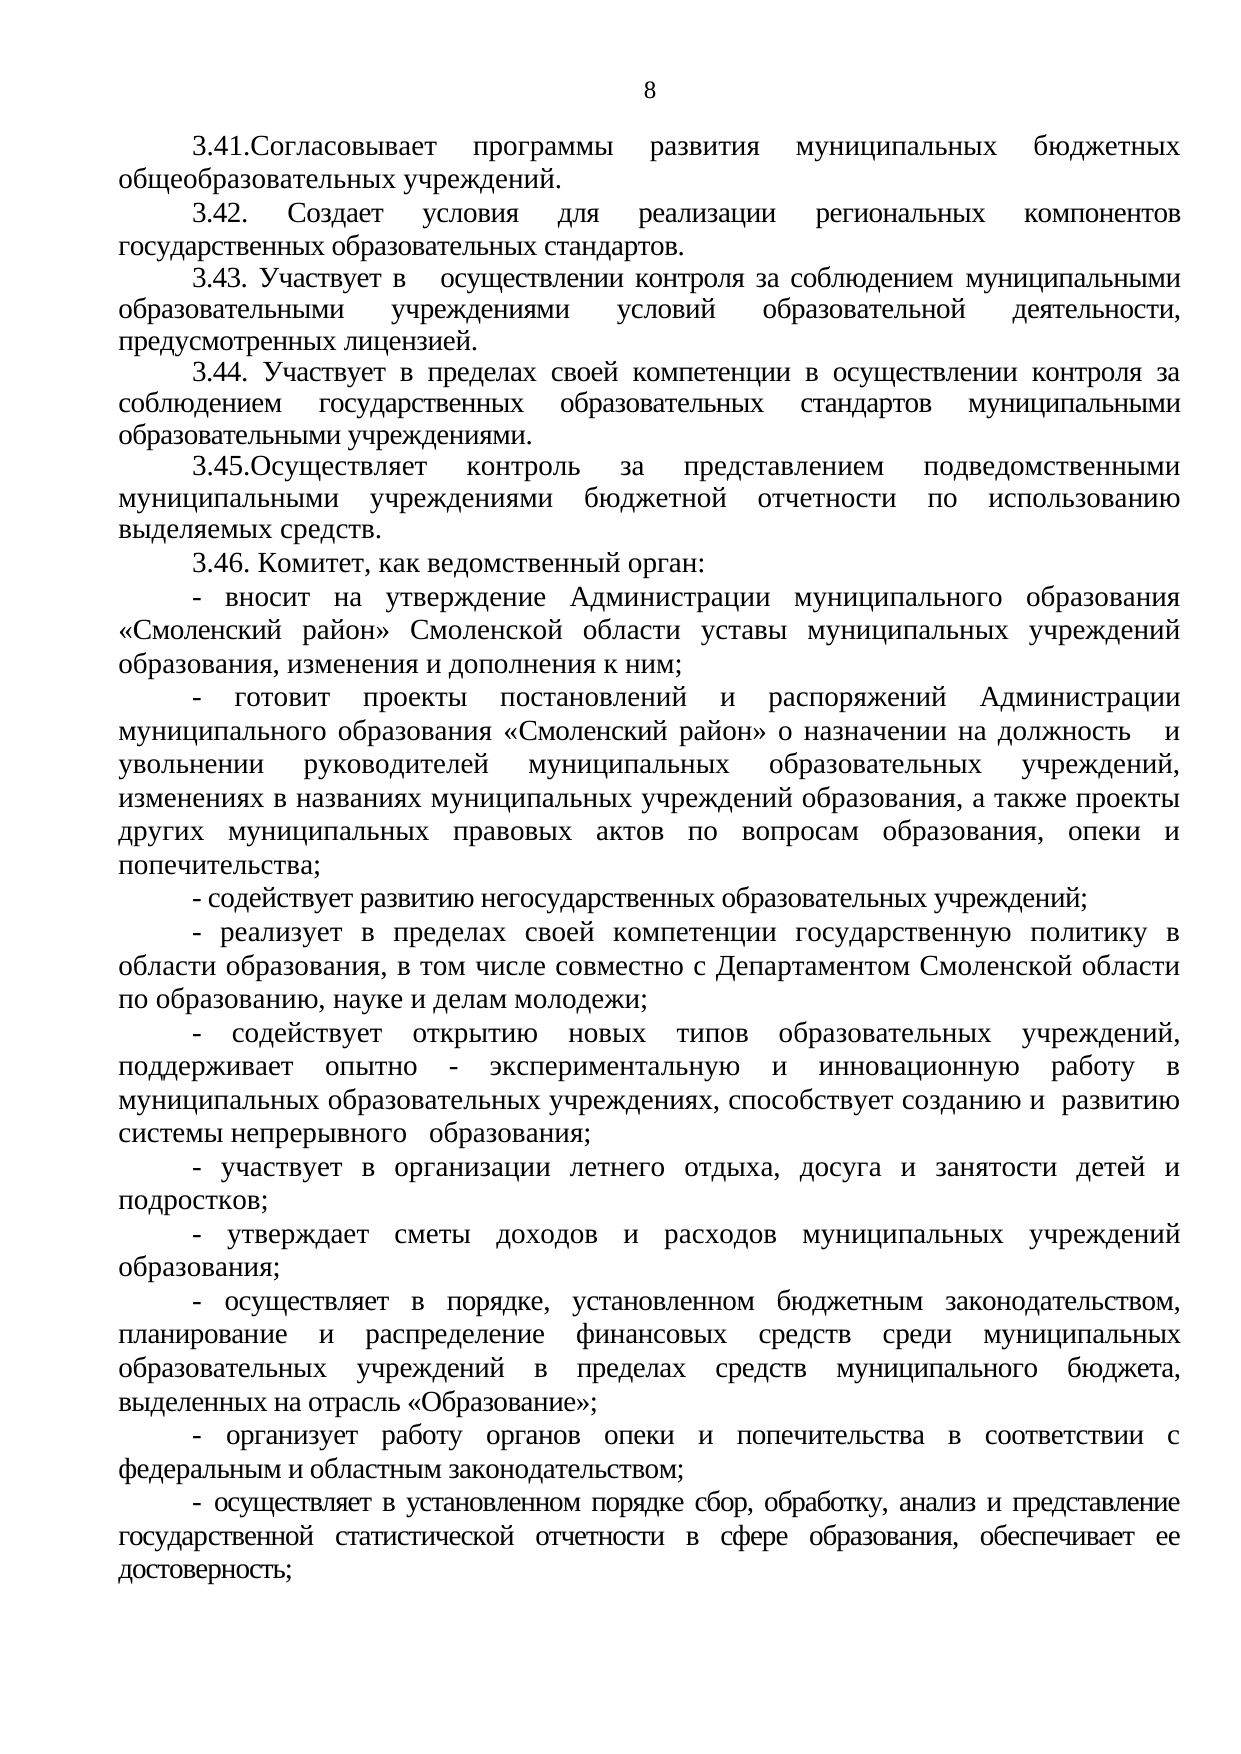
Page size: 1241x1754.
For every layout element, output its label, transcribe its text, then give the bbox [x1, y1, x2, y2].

text - организует работу органов опеки и попечительства в соответствии с федеральным и областным законодательством; [118, 1417, 1181, 1484]
text - утверждает сметы доходов и расходов муниципальных учреждений образования; [118, 1216, 1181, 1283]
text - участвует в организации летнего отдыха, досуга и занятости детей и подростков; [118, 1149, 1181, 1216]
text 3.42. Создает условия для реализации региональных компонентов государственных образовательных стандартов. [118, 195, 1181, 262]
text 3.41.Согласовывает программы развития муниципальных бюджетных общеобразовательных учреждений. [118, 128, 1181, 195]
text - осуществляет в установленном порядке сбор, обработку, анализ и представление государственной статистической отчетности в сфере образования, обеспечивает ее достоверность; [118, 1484, 1181, 1585]
text - содействует развитию негосударственных образовательных учреждений; [118, 881, 1181, 914]
text - осуществляет в порядке, установленном бюджетным законодательством, планирование и распределение финансовых средств среди муниципальных образовательных учреждений в пределах средств муниципального бюджета, выделенных на отрасль «Образование»; [118, 1283, 1181, 1417]
text - реализует в пределах своей компетенции государственную политику в области образования, в том числе совместно с Департаментом Смоленской области по образованию, науке и делам молодежи; [118, 914, 1181, 1015]
text - вносит на утверждение Администрации муниципального образования «Смоленский район» Смоленской области уставы муниципальных учреждений образования, изменения и дополнения к ним; [118, 579, 1181, 679]
text 3.43. Участвует в осуществлении контроля за соблюдением муниципальными образовательными учреждениями условий образовательной деятельности, предусмотренных лицензией. [118, 262, 1181, 356]
text 3.44. Участвует в пределах своей компетенции в осуществлении контроля за соблюдением государственных образовательных стандартов муниципальными образовательными учреждениями. [118, 356, 1181, 451]
text 3.45.Осуществляет контроль за представлением подведомственными муниципальными учреждениями бюджетной отчетности по использованию выделяемых средств. [118, 451, 1181, 545]
text 3.46. Комитет, как ведомственный орган: [118, 545, 1181, 579]
text - готовит проекты постановлений и распоряжений Администрации муниципального образования «Смоленский район» о назначении на должность и увольнении руководителей муниципальных образовательных учреждений, изменениях в названиях муниципальных учреждений образования, а также проекты других муниципальных правовых актов по вопросам образования, опеки и попечительства; [118, 679, 1181, 881]
text - содействует открытию новых типов образовательных учреждений, поддерживает опытно - экспериментальную и инновационную работу в муниципальных образовательных учреждениях, способствует созданию и развитию системы непрерывного образования; [118, 1015, 1181, 1149]
